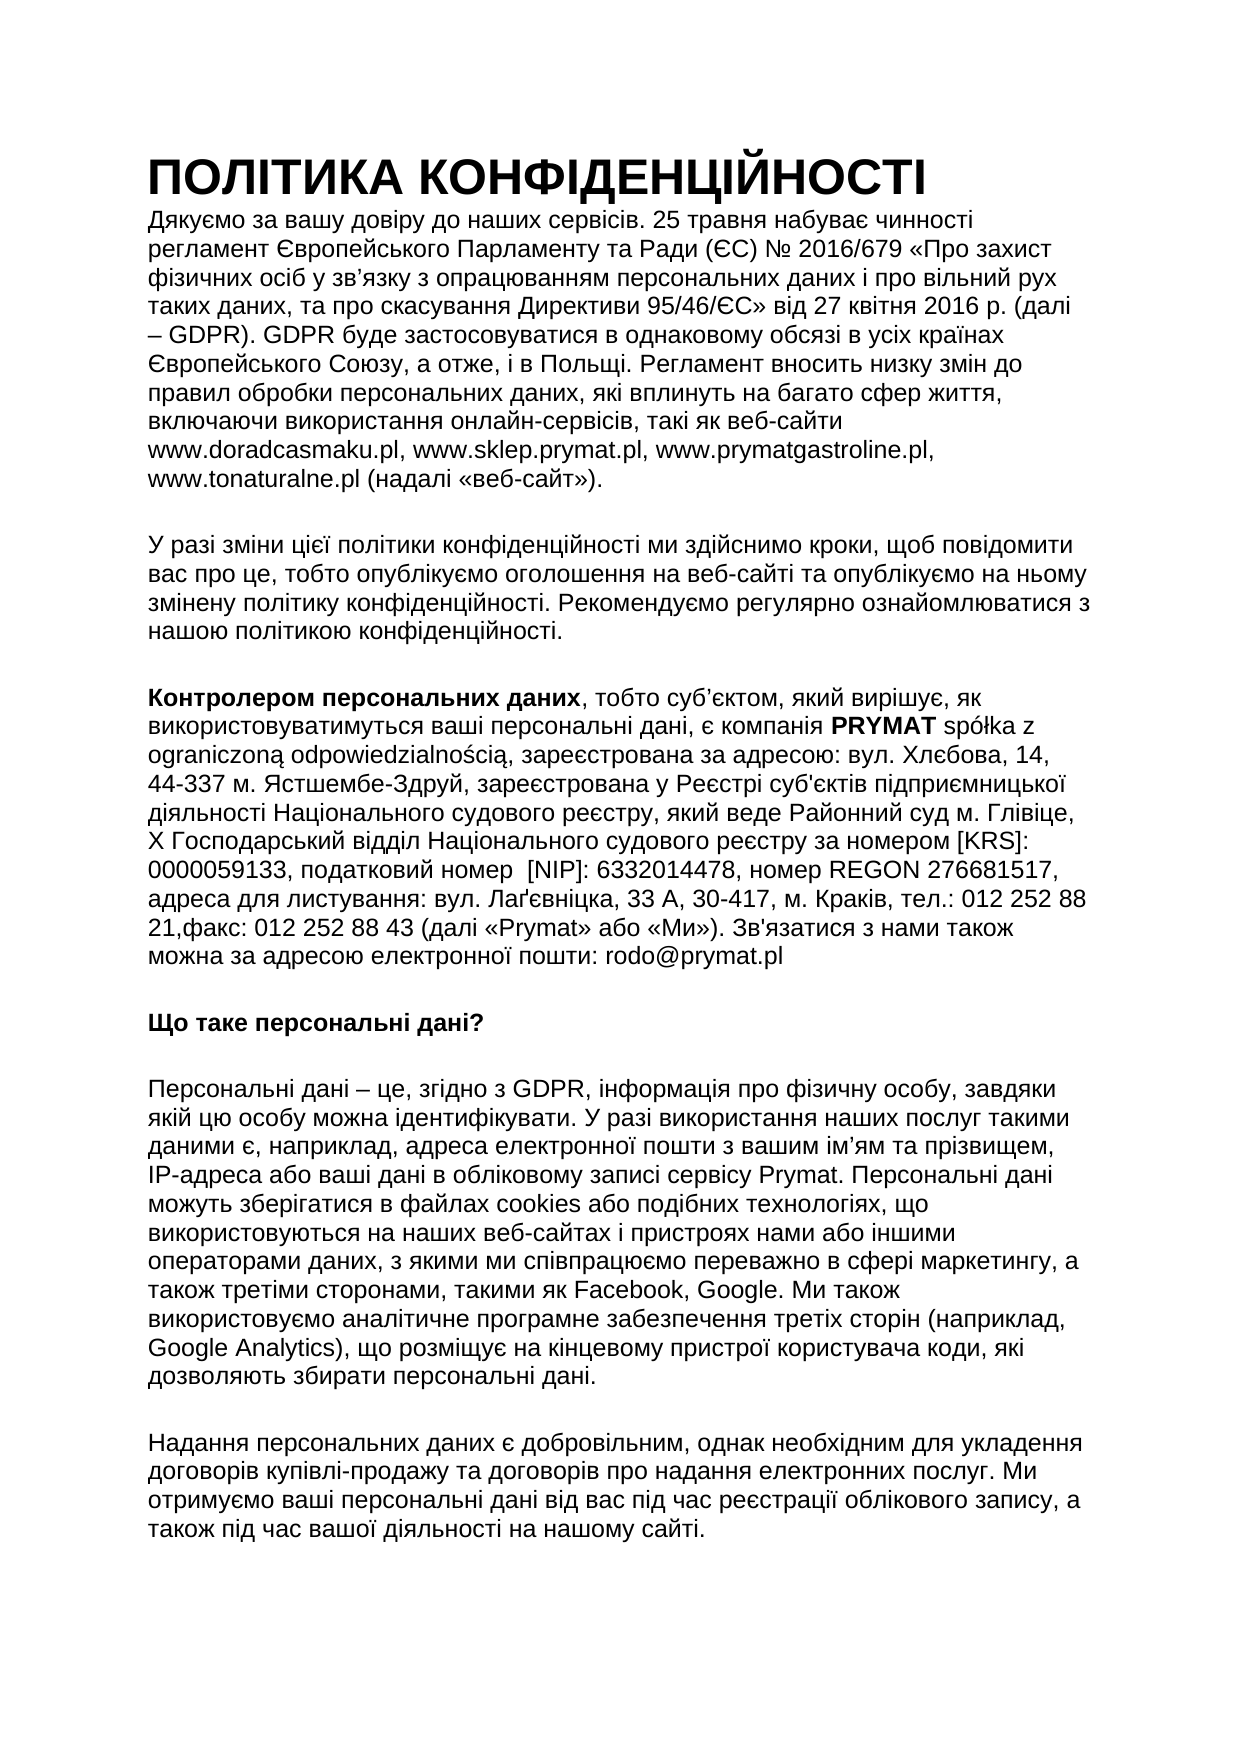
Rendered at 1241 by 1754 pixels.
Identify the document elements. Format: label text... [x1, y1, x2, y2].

text Що таке персональні дані? [148, 1008, 1093, 1036]
text Дякуємо за вашу довіру до наших сервісів. 25 травня набуває чинності регламент Європейського Парламенту та Ради (ЄС) № 2016/679 «Про захист фізичних осіб у зв’язку з опрацюванням персональних даних і про вільний рух таких даних, та про скасування Директиви 95/46/ЄС» від 27 квітня 2016 р. (далі – GDPR). GDPR буде застосовуватися в однаковому обсязі в усіх країнах Європейського Союзу, а отже, і в Польщі. Регламент вносить низку змін до правил обробки персональних даних, які вплинуть на багато сфер життя, включаючи використання онлайн-сервісів, такі як веб-сайти www.doradcasmaku.pl, www.sklep.prymat.pl, www.prymatgastroline.pl, www.tonaturalne.pl (надалі «веб-сайт»). [148, 205, 1093, 493]
text У разі зміни цієї політики конфіденційності ми здійснимо кроки, щоб повідомити вас про це, тобто опублікуємо оголошення на веб-сайті та опублікуємо на ньому змінену політику конфіденційності. Рекомендуємо регулярно ознайомлюватися з нашою політикою конфіденційності. [148, 530, 1093, 645]
text Контролером персональних даних, тобто суб’єктом, який вирішує, як використовуватимуться ваші персональні дані, є компанія PRYMAT spółka z ograniczoną odpowiedzialnością, зареєстрована за адресою: вул. Хлєбова, 14, 44-337 м. Ястшембе-Здруй, зареєстрована у Реєстрі суб'єктів підприємницької діяльності Національного судового реєстру, який веде Районний суд м. Глівіце, X Господарський відділ Національного судового реєстру за номером [KRS]: 0000059133, податковий номер [NIP]: 6332014478, номер REGON 276681517, адреса для листування: вул. Лаґєвніцка, 33 A, 30-417, м. Краків, тел.: 012 252 88 21,факс: 012 252 88 43 (далі «Prymat» або «Ми»). Зв'язатися з нами також можна за адресою електронної пошти: rodo@prymat.pl [148, 683, 1093, 970]
text ПОЛІТИКА КОНФІДЕНЦІЙНОСТІ [148, 148, 1093, 205]
text Надання персональних даних є добровільним, однак необхідним для укладення договорів купівлі-продажу та договорів про надання електронних послуг. Ми отримуємо ваші персональні дані від вас під час реєстрації облікового запису, а також під час вашої діяльності на нашому сайті. [148, 1428, 1093, 1543]
text Персональні дані – це, згідно з GDPR, інформація про фізичну особу, завдяки якій цю особу можна ідентифікувати. У разі використання наших послуг такими даними є, наприклад, адреса електронної пошти з вашим ім’ям та прізвищем, IP-адреса або ваші дані в обліковому записі сервісу Prymat. Персональні дані можуть зберігатися в файлах cookies або подібних технологіях, що використовуються на наших веб-сайтах і пристроях нами або іншими операторами даних, з якими ми співпрацюємо переважно в сфері маркетингу, а також третіми сторонами, такими як Facebook, Google. Ми також використовуємо аналітичне програмне забезпечення третіх сторін (наприклад, Google Analytics), що розміщує на кінцевому пристрої користувача коди, які дозволяють збирати персональні дані. [148, 1074, 1093, 1390]
